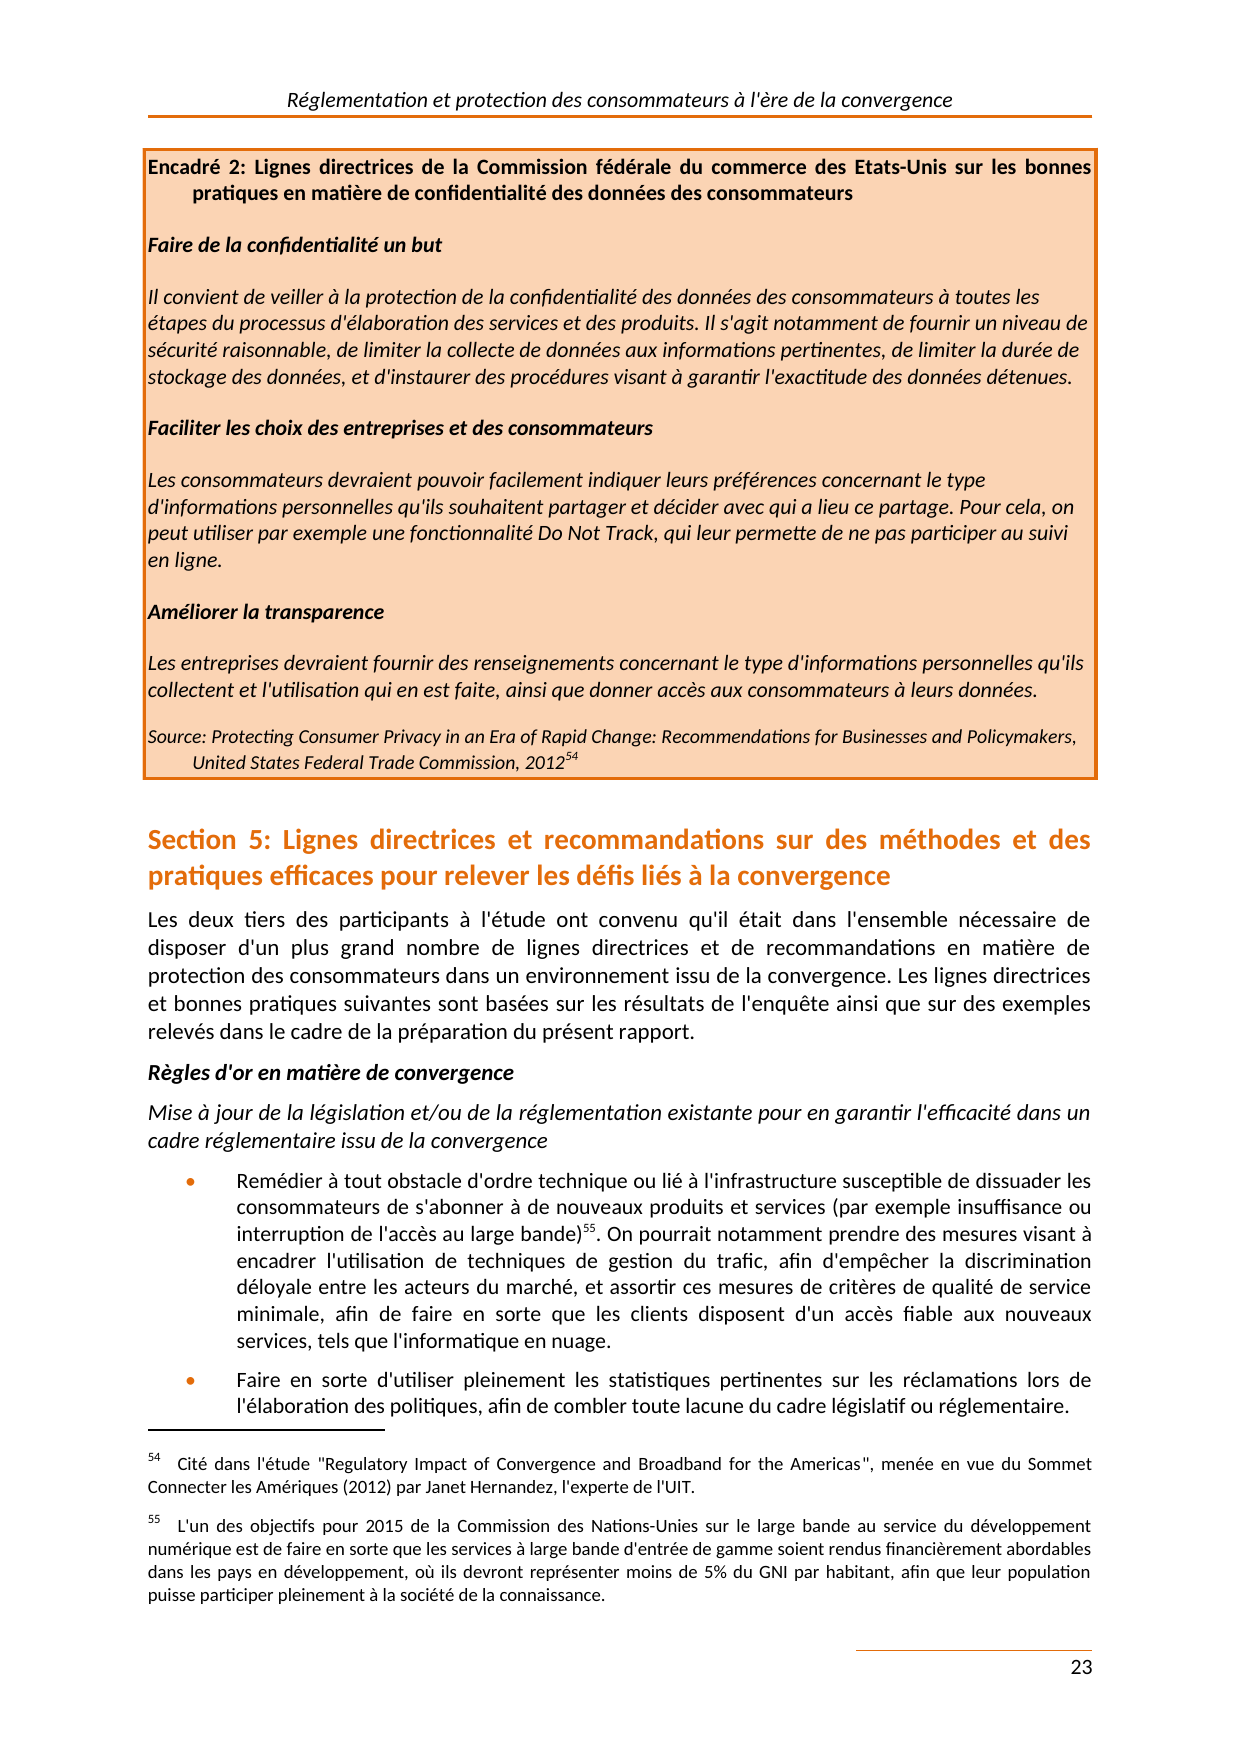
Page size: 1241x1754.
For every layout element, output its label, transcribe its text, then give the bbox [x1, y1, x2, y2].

text Mise à jour de la législation et/ou de la réglementation existante pour en garantir l'efficacité dans un cadre réglementaire issu de la convergence [148, 1098, 1092, 1154]
text Source: Protecting Consumer Privacy in an Era of Rapid Change: Recommendations for Businesses and Policymakers, United States Federal Trade Commission, 2012 [146, 718, 1094, 777]
text Faciliter les choix des entreprises et des consommateurs [146, 409, 1094, 441]
text Faire de la confidentialité un but [146, 226, 1094, 258]
text Les entreprises devraient fournir des renseignements concernant le type d'informations personnelles qu'ils collectent et l'utilisation qui en est faite, ainsi que donner accès aux consommateurs à leurs données. [146, 644, 1094, 703]
text • Faire en sorte d'utiliser pleinement les statistiques pertinentes sur les réclamations lors de l'élaboration des politiques, afin de combler toute lacune du cadre législatif ou réglementaire. [185, 1366, 1092, 1419]
subtitle Section 5: Lignes directrices et recommandations sur des méthodes et des pratiques efficaces pour relever les défis liés à la convergence [148, 821, 1092, 893]
text Règles d'or en matière de convergence [148, 1058, 1092, 1086]
text Il convient de veiller à la protection de la confidentialité des données des consommateurs à toutes les étapes du processus d'élaboration des services et des produits. Il s'agit notamment de fournir un niveau de sécurité raisonnable, de limiter la collecte de données aux informations pertinentes, de limiter la durée de stockage des données, et d'instaurer des procédures visant à garantir l'exactitude des données détenues. [146, 278, 1094, 389]
title Encadré 2: Lignes directrices de la Commission fédérale du commerce des Etats-Unis sur les bonnes pratiques en matière de confidentialité des données des consommateurs [146, 151, 1094, 206]
text Améliorer la transparence [146, 593, 1094, 624]
text Les deux tiers des participants à l'étude ont convenu qu'il était dans l'ensemble nécessaire de disposer d'un plus grand nombre de lignes directrices et de recommandations en matière de protection des consommateurs dans un environnement issu de la convergence. Les lignes directrices et bonnes pratiques suivantes sont basées sur les résultats de l'enquête ainsi que sur des exemples relevés dans le cadre de la préparation du présent rapport. [148, 905, 1092, 1045]
text • Remédier à tout obstacle d'ordre technique ou lié à l'infrastructure susceptible de dissuader les consommateurs de s'abonner à de nouveaux produits et services (par exemple insuffisance ou interruption de l'accès au large bande). On pourrait notamment prendre des mesures visant à encadrer l'utilisation de techniques de gestion du trafic, afin d'empêcher la discrimination déloyale entre les acteurs du marché, et assortir ces mesures de critères de qualité de service minimale, afin de faire en sorte que les clients disposent d'un accès fiable aux nouveaux services, tels que l'informatique en nuage. [185, 1167, 1092, 1353]
text Les consommateurs devraient pouvoir facilement indiquer leurs préférences concernant le type d'informations personnelles qu'ils souhaitent partager et décider avec qui a lieu ce partage. Pour cela, on peut utiliser par exemple une fonctionnalité Do Not Track, qui leur permette de ne pas participer au suivi en ligne. [146, 461, 1094, 573]
